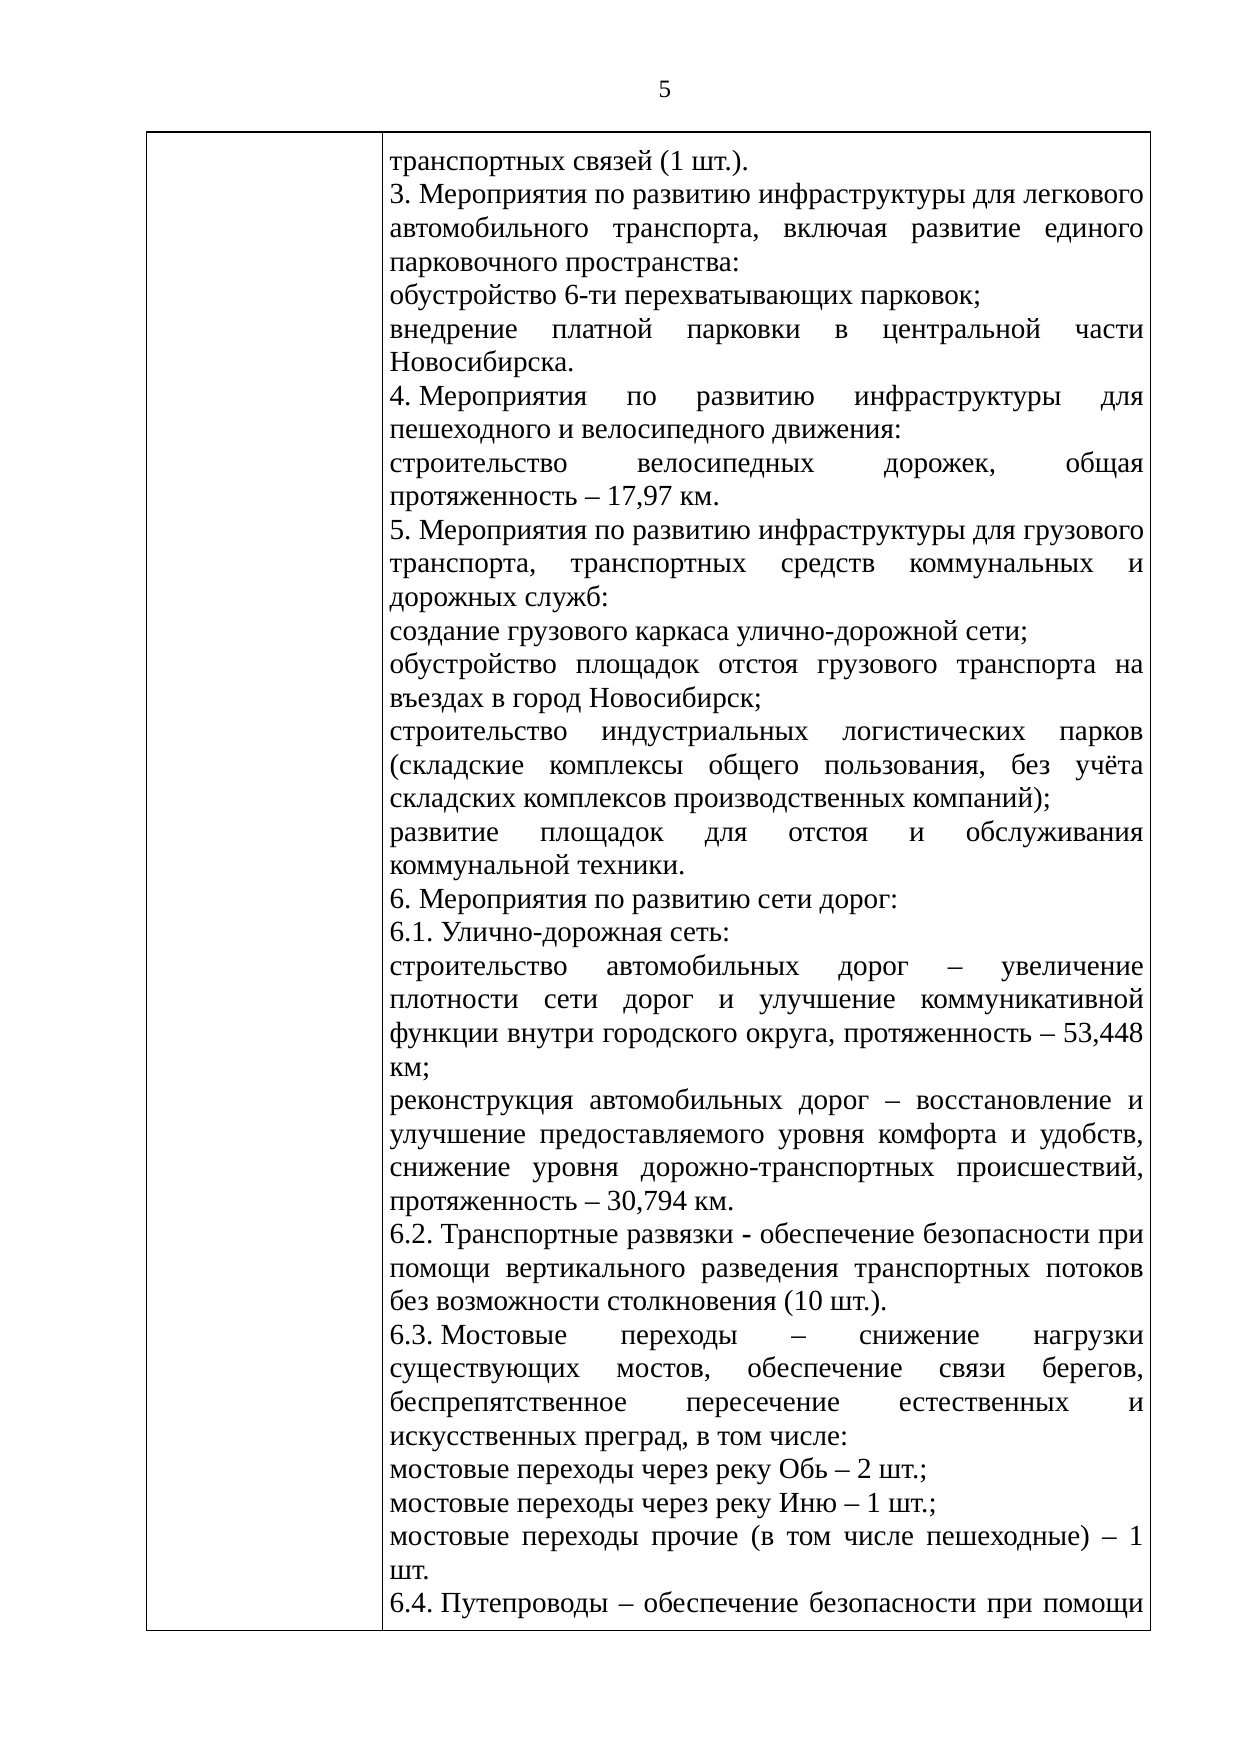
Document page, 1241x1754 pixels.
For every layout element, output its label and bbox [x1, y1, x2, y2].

table_cell [147, 133, 382, 1629]
table_cell [383, 133, 1150, 1629]
